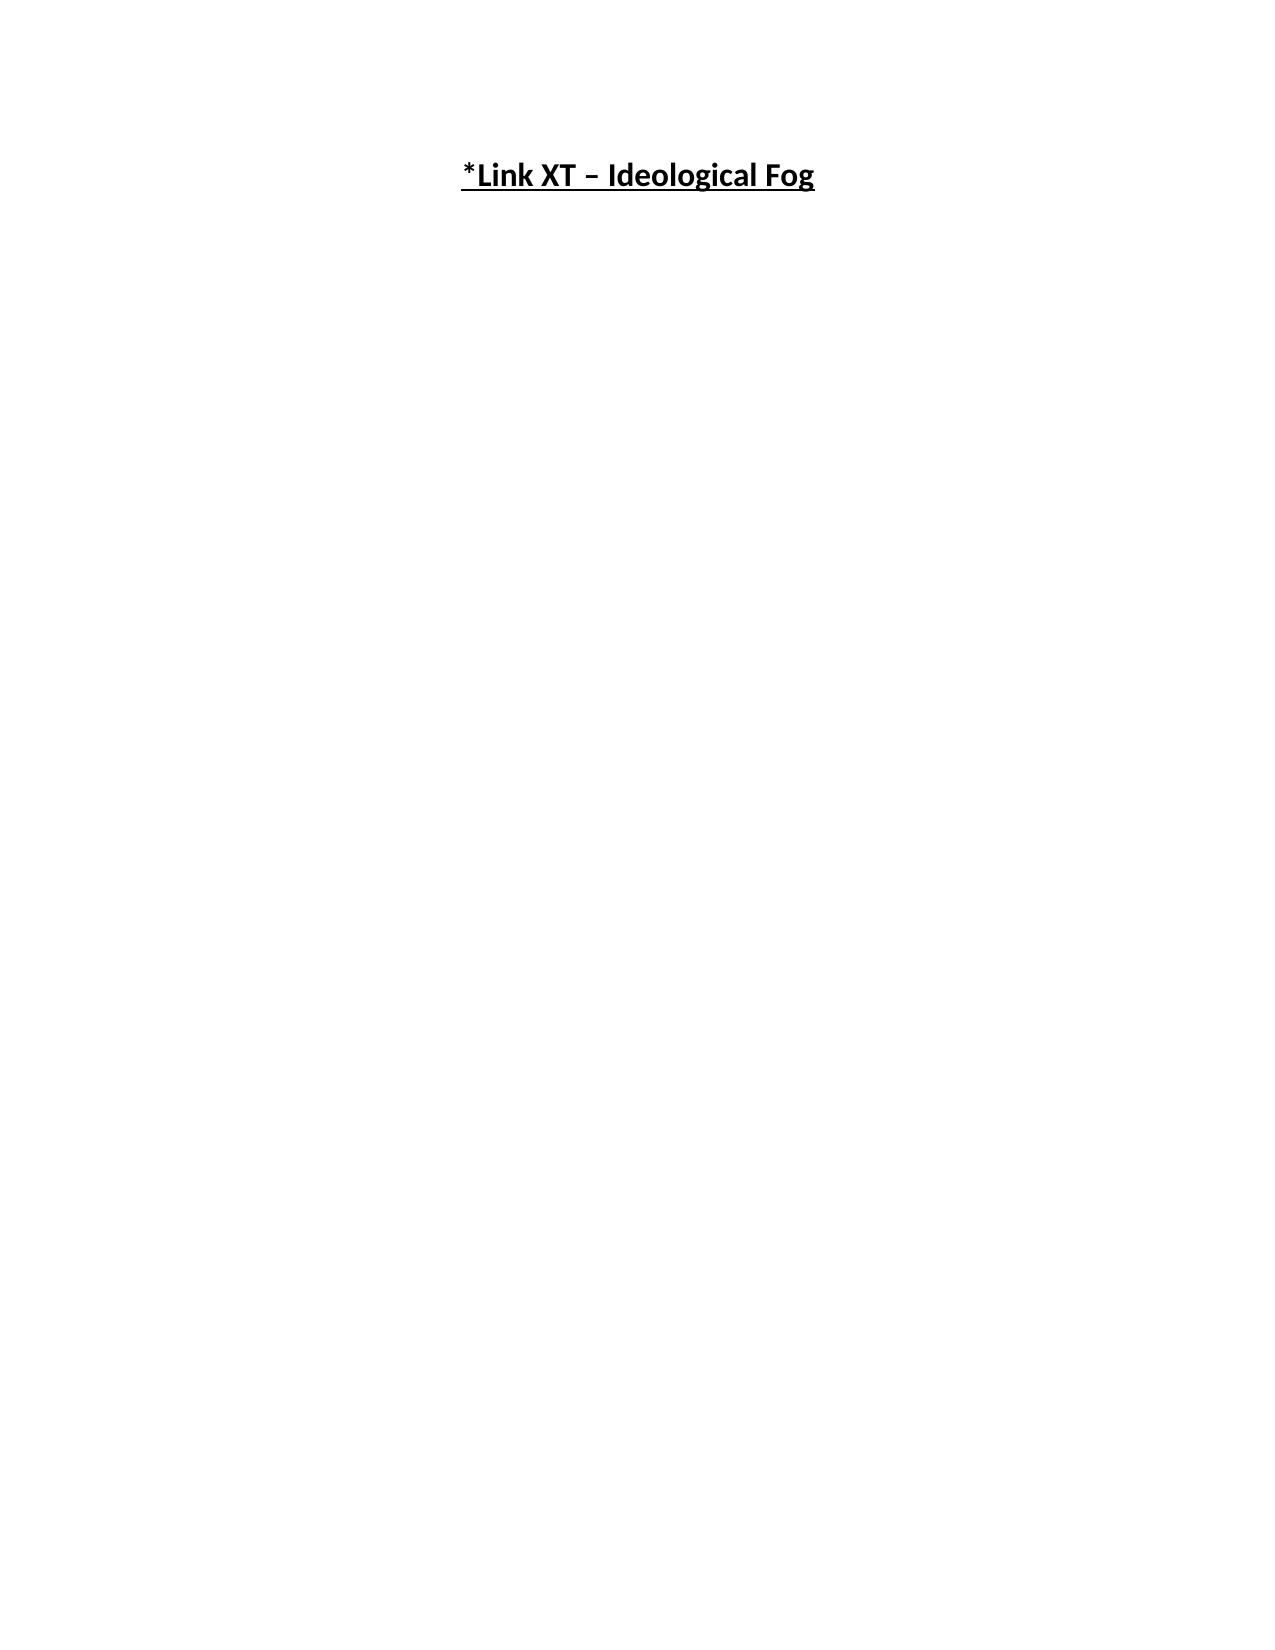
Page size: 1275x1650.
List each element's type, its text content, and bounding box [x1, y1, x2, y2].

subtitle *Link XT – Ideological Fog [150, 154, 1125, 195]
